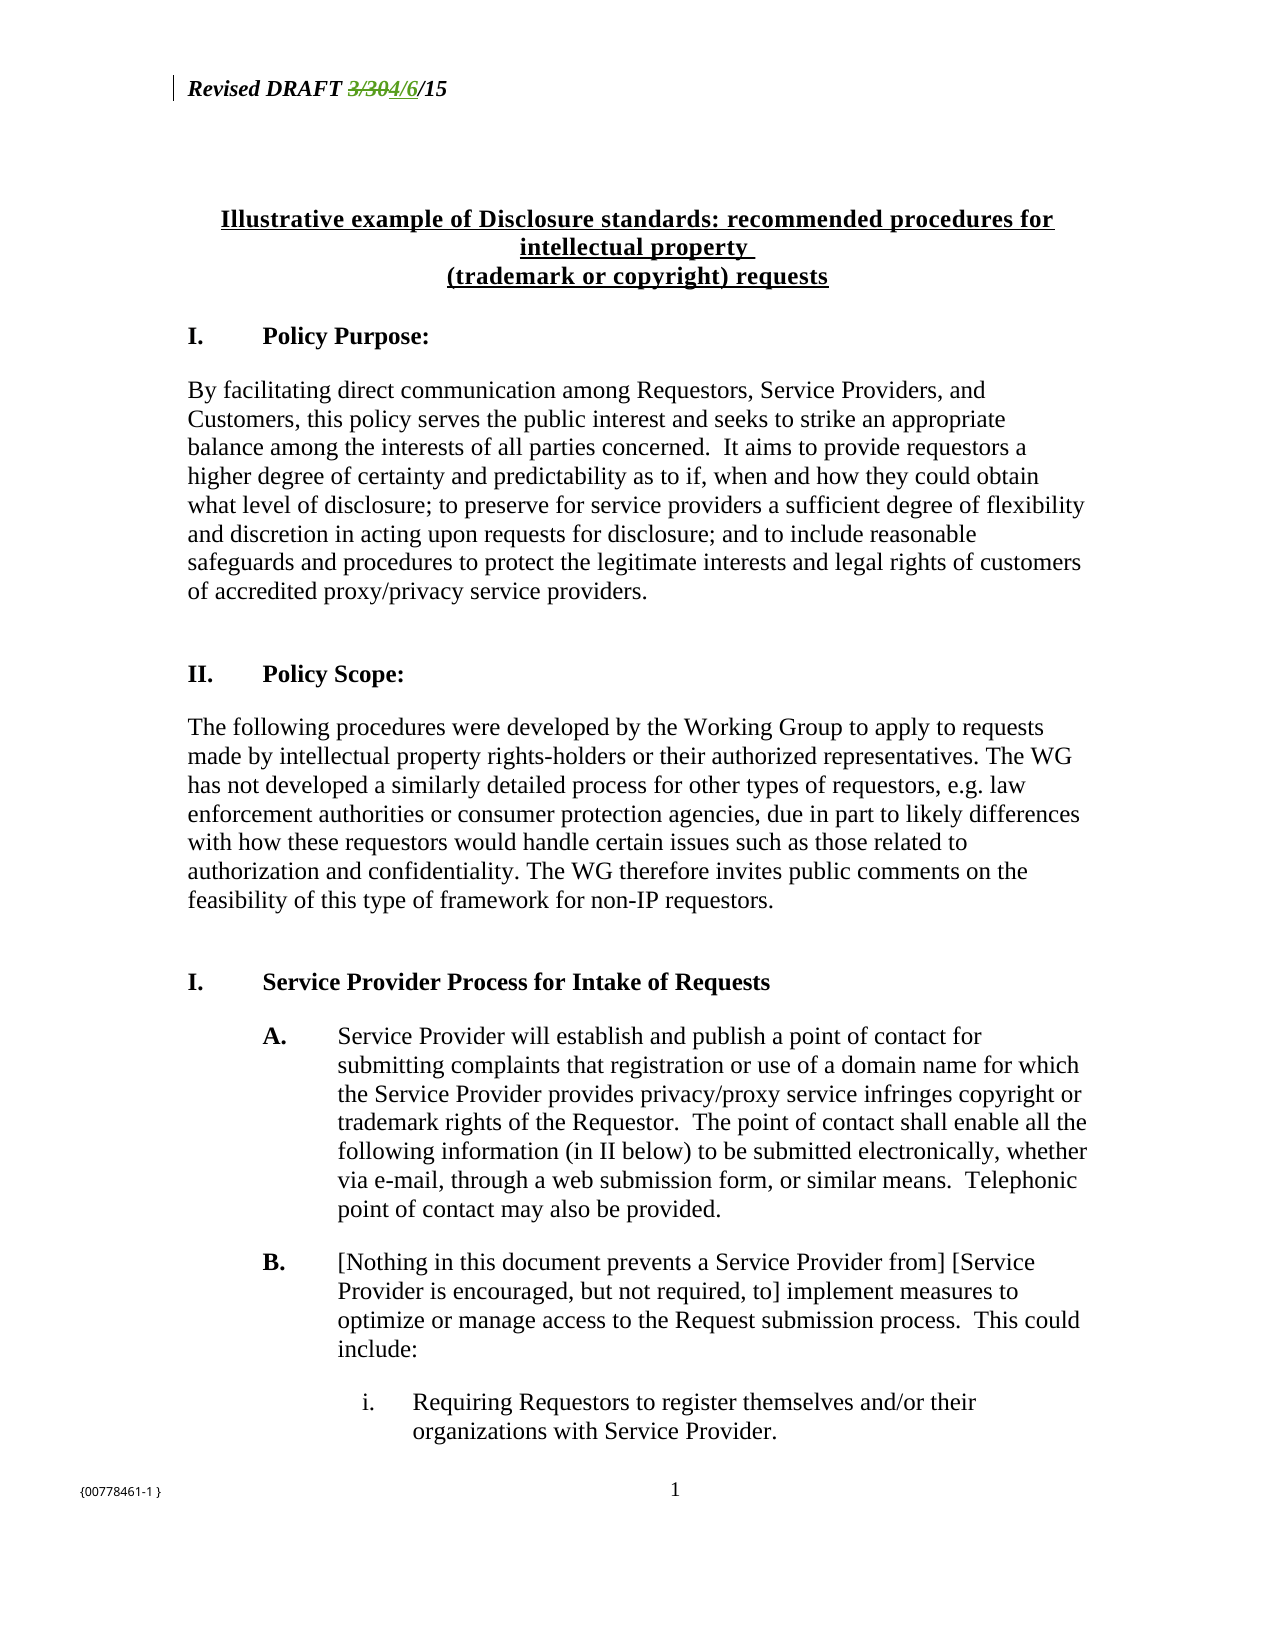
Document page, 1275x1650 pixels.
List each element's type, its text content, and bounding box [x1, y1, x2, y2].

text The following procedures were developed by the Working Group to apply to requests made by intellectual property rights-holders or their authorized representatives. The WG has not developed a similarly detailed process for other types of requestors, e.g. law enforcement authorities or consumer protection agencies, due in part to likely differences with how these requestors would handle certain issues such as those related to authorization and confidentiality. The WG therefore invites public comments on the feasibility of this type of framework for non-IP requestors. [187, 712, 1087, 914]
subtitle Service Provider Process for Intake of Requests [187, 967, 1087, 996]
subtitle Policy Scope: [187, 659, 1087, 687]
title Illustrative example of Disclosure standards: recommended procedures for intellectual property (trademark or copyright) requests [187, 204, 1087, 290]
subtitle Policy Purpose: [187, 321, 1087, 350]
subtitle [Nothing in this document prevents a Service Provider from] [Service Provider is encouraged, but not required, to] implement measures to optimize or manage access to the Request submission process. This could include: [262, 1247, 1087, 1362]
text By facilitating direct communication among Requestors, Service Providers, and Customers, this policy serves the public interest and seeks to strike an appropriate balance among the interests of all parties concerned. It aims to provide requestors a higher degree of certainty and predictability as to if, when and how they could obtain what level of disclosure; to preserve for service providers a sufficient degree of flexibility and discretion in acting upon requests for disclosure; and to include reasonable safeguards and procedures to protect the legitimate interests and legal rights of customers of accredited proxy/privacy service providers. [187, 375, 1087, 605]
subtitle Service Provider will establish and publish a point of contact for submitting complaints that registration or use of a domain name for which the Service Provider provides privacy/proxy service infringes copyright or trademark rights of the Requestor. The point of contact shall enable all the following information (in II below) to be submitted electronically, whether via e-mail, through a web submission form, or similar means. Telephonic point of contact may also be provided. [262, 1021, 1087, 1222]
subtitle Requiring Requestors to register themselves and/or their organizations with Service Provider. [375, 1387, 1087, 1445]
